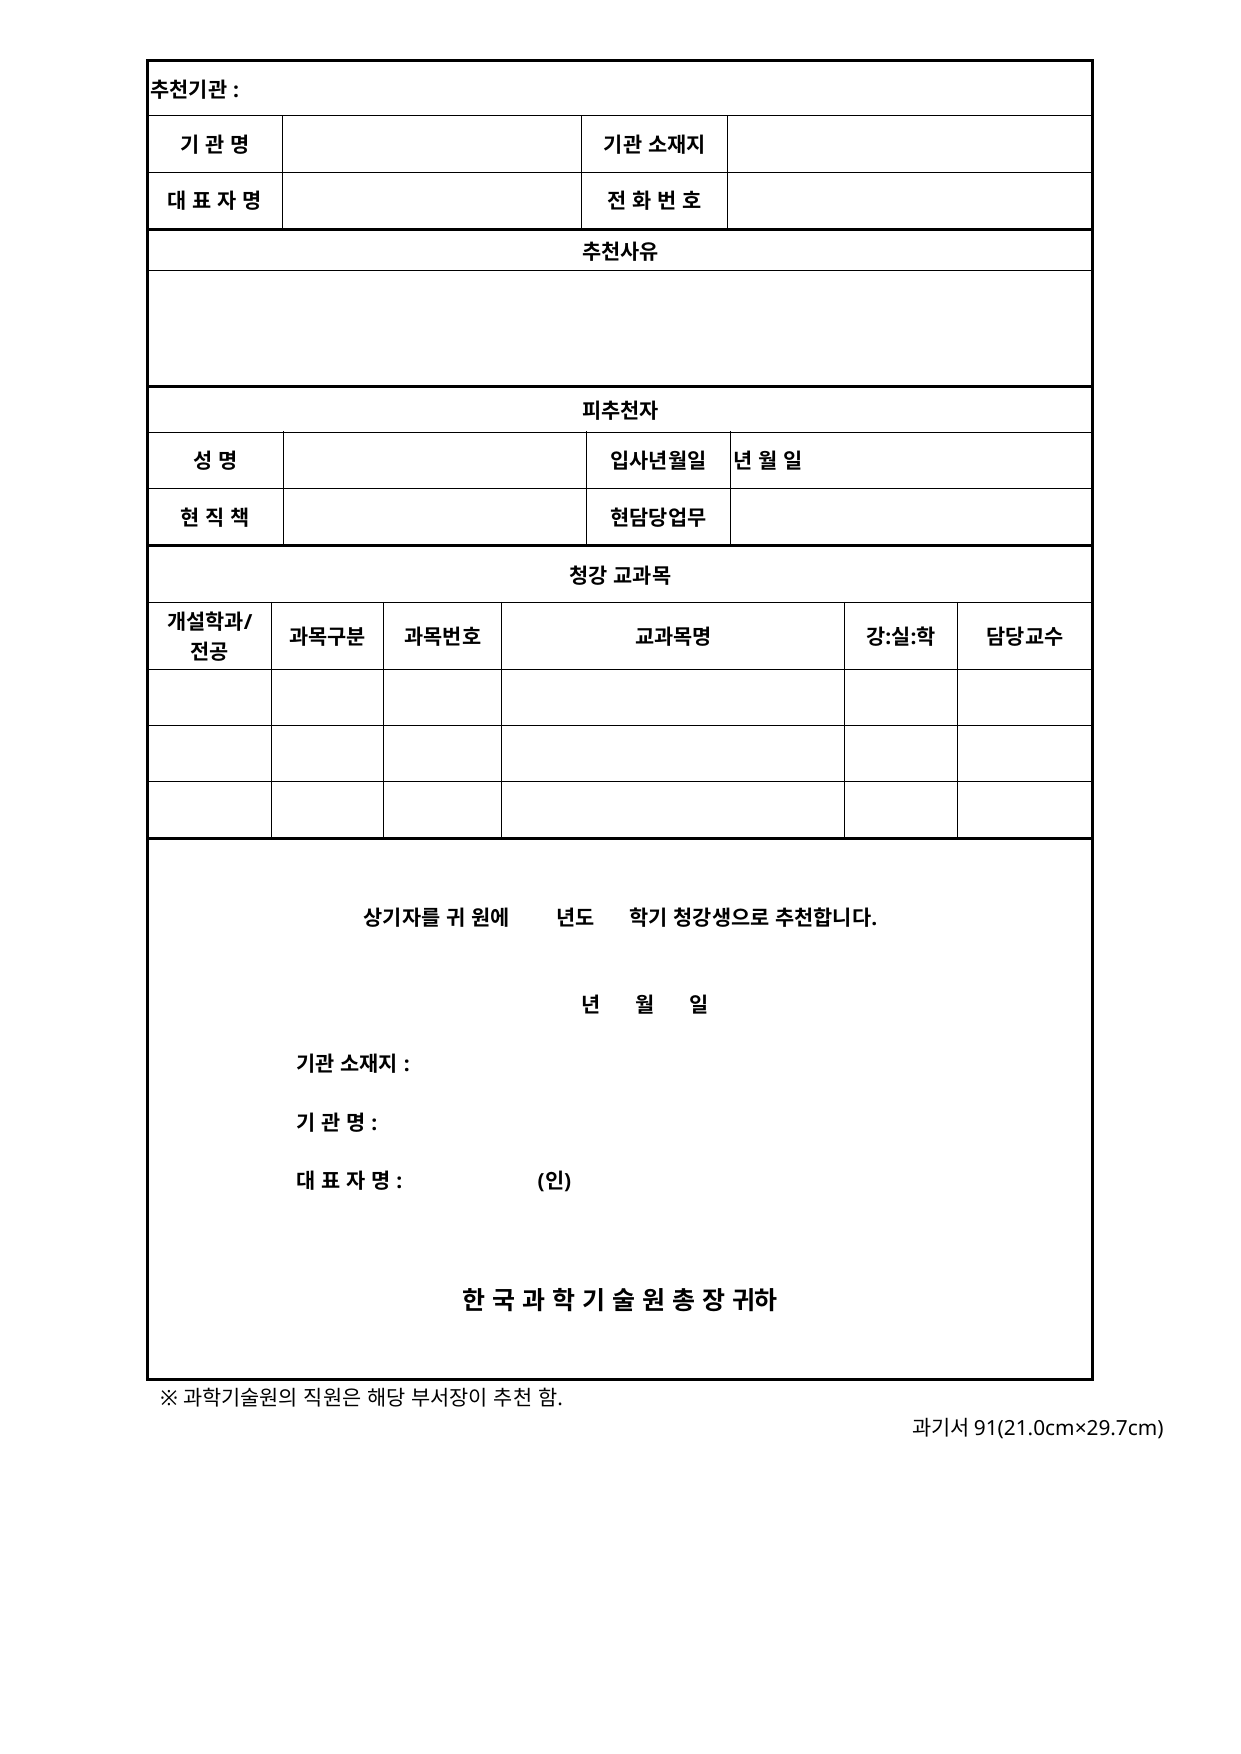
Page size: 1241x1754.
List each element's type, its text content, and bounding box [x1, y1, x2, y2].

table_cell 개설학과/ 전공 [149, 603, 271, 669]
text ※ 과학기술원의 직원은 해당 부서장이 추천 함. [77, 1381, 1163, 1412]
table_cell 기관 소재지 [582, 116, 727, 172]
table_cell 담당교수 [958, 603, 1091, 669]
table_cell 상기자를 귀 원에 년도 학기 청강생으로 추천합니다. 년 월 일 기관 소재지 : 기 관 명 : 대 표 자 명 : (인) 한 국 과 학 기 술 원 총 장 귀하 [149, 840, 1091, 1378]
table_cell 교과목명 [502, 603, 844, 669]
table_cell 대 표 자 명 [149, 173, 282, 228]
table_cell 추천사유 [149, 231, 1091, 270]
table_cell [958, 782, 1091, 837]
table_cell [958, 670, 1091, 725]
table_cell [845, 782, 957, 837]
table_cell 입사년월일 [587, 433, 730, 488]
table_cell [149, 726, 271, 781]
table_cell [149, 271, 1091, 385]
table_cell 청강 교과목 [149, 547, 1091, 602]
table_cell [728, 173, 1091, 228]
table_cell [502, 726, 844, 781]
text 과기서91(21.0cm×29.7cm) [77, 1412, 1163, 1442]
table_header 추천기관 : [149, 62, 1091, 115]
table_cell [283, 173, 581, 228]
table_cell [728, 116, 1091, 172]
table_cell [284, 489, 586, 544]
table_cell 년 월 일 [731, 433, 1091, 488]
table_cell [272, 782, 383, 837]
table_cell [384, 670, 501, 725]
table_cell [272, 726, 383, 781]
table_cell [731, 489, 1091, 544]
table_cell [384, 782, 501, 837]
table_cell [502, 782, 844, 837]
table_cell 전 화 번 호 [582, 173, 727, 228]
table_cell [149, 782, 271, 837]
table_cell 현담당업무 [587, 489, 730, 544]
table_cell [149, 670, 271, 725]
table_cell 과목구분 [272, 603, 383, 669]
table_cell 과목번호 [384, 603, 501, 669]
table_cell 성 명 [149, 433, 283, 488]
table_cell [384, 726, 501, 781]
table_cell [845, 726, 957, 781]
table_cell 피추천자 [149, 388, 1091, 431]
table_cell [283, 116, 581, 172]
table_cell 기 관 명 [149, 116, 282, 172]
table_cell 강:실:학 [845, 603, 957, 669]
table_cell [502, 670, 844, 725]
table_cell 현 직 책 [149, 489, 283, 544]
table_cell [272, 670, 383, 725]
table_cell [845, 670, 957, 725]
table_cell [284, 433, 586, 488]
table_cell [958, 726, 1091, 781]
